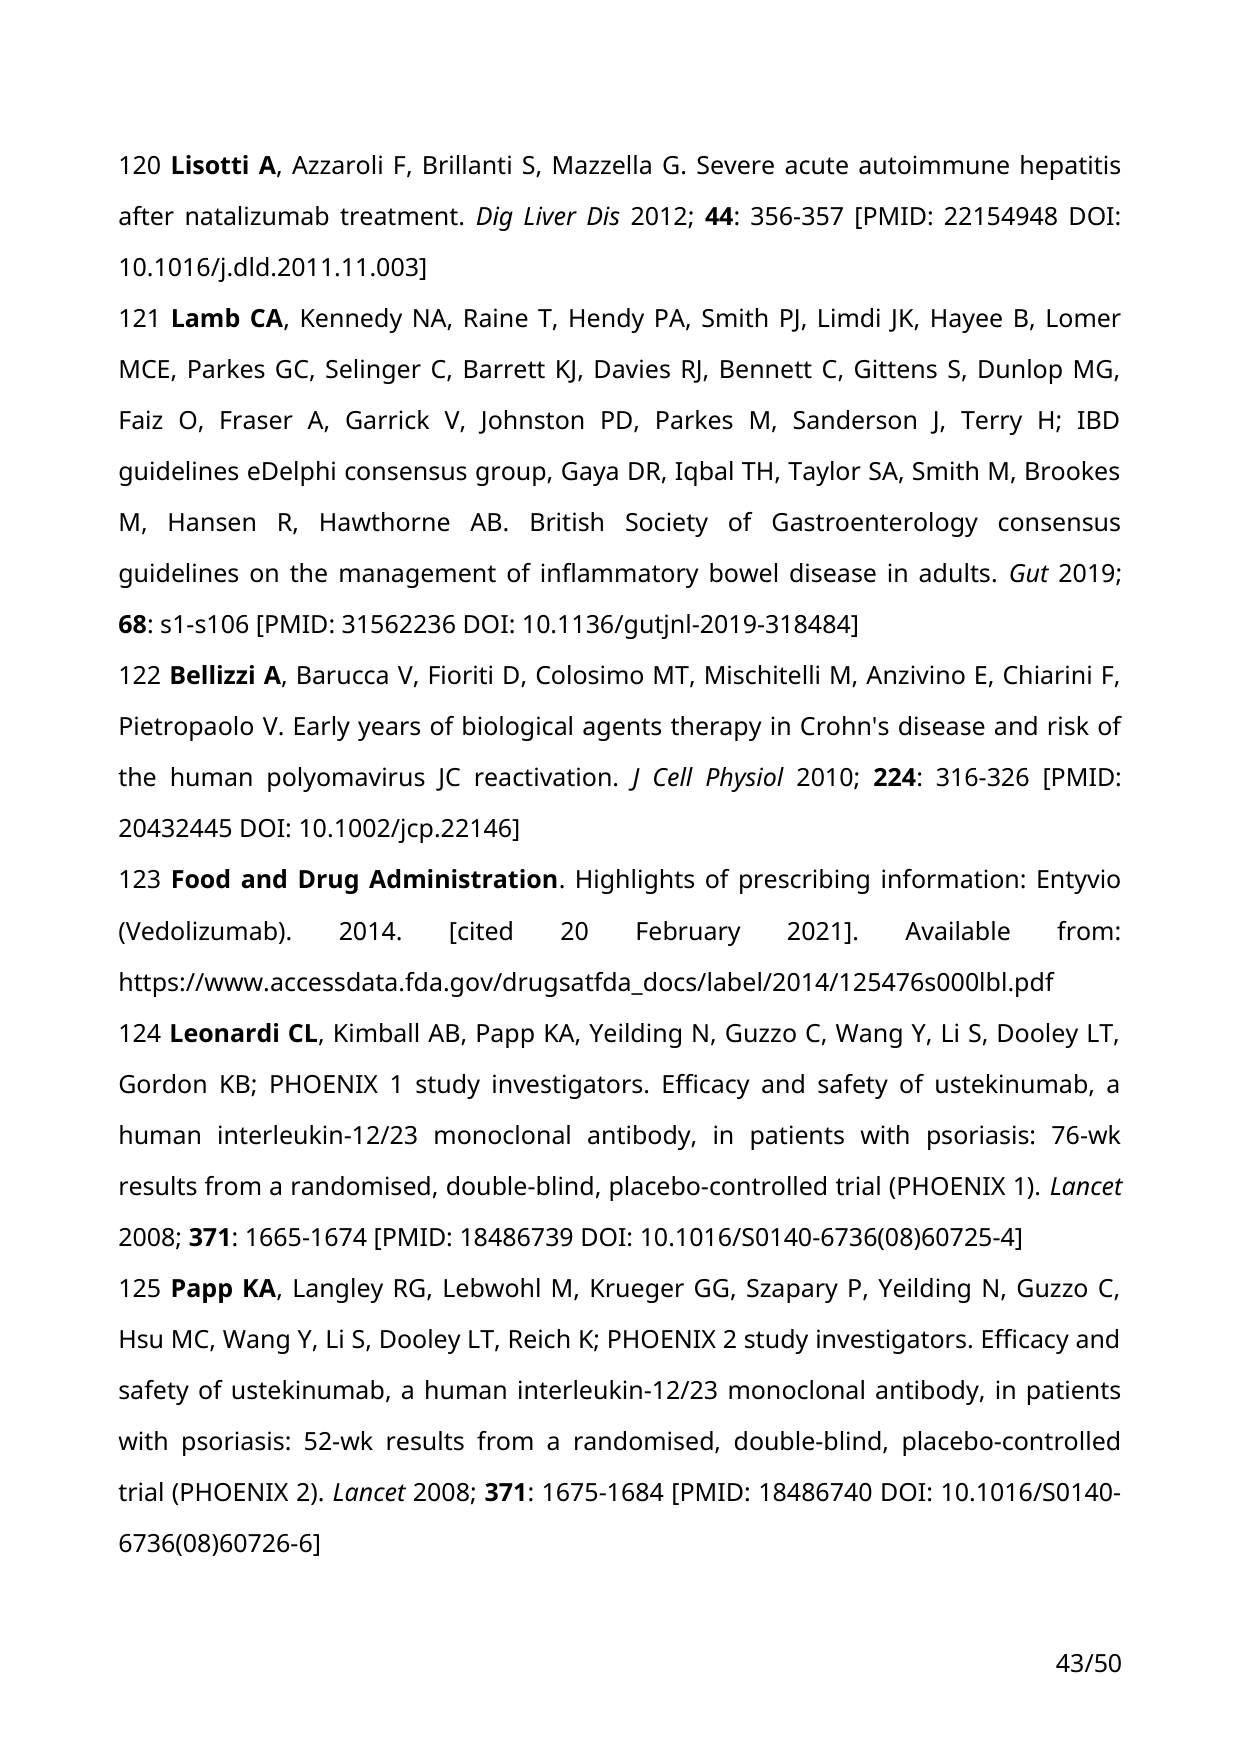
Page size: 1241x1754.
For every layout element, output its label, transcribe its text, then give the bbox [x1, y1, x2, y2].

text 120 Lisotti A, Azzaroli F, Brillanti S, Mazzella G. Severe acute autoimmune hepatitis after natalizumab treatment. Dig Liver Dis 2012; 44: 356-357 [PMID: 22154948 DOI: 10.1016/j.dld.2011.11.003] [118, 148, 1122, 284]
text 122 Bellizzi A, Barucca V, Fioriti D, Colosimo MT, Mischitelli M, Anzivino E, Chiarini F, Pietropaolo V. Early years of biological agents therapy in Crohn's disease and risk of the human polyomavirus JC reactivation. J Cell Physiol 2010; 224: 316-326 [PMID: 20432445 DOI: 10.1002/jcp.22146] [118, 658, 1122, 845]
text 123 Food and Drug Administration. Highlights of prescribing information: Entyvio (Vedolizumab). 2014. [cited 20 February 2021]. Available from: https://www.accessdata.fda.gov/drugsatfda_docs/label/2014/125476s000lbl.pdf [118, 862, 1122, 998]
text 124 Leonardi CL, Kimball AB, Papp KA, Yeilding N, Guzzo C, Wang Y, Li S, Dooley LT, Gordon KB; PHOENIX 1 study investigators. Efficacy and safety of ustekinumab, a human interleukin-12/23 monoclonal antibody, in patients with psoriasis: 76-wk results from a randomised, double-blind, placebo-controlled trial (PHOENIX 1). Lancet 2008; 371: 1665-1674 [PMID: 18486739 DOI: 10.1016/S0140-6736(08)60725-4] [118, 1015, 1122, 1253]
text 125 Papp KA, Langley RG, Lebwohl M, Krueger GG, Szapary P, Yeilding N, Guzzo C, Hsu MC, Wang Y, Li S, Dooley LT, Reich K; PHOENIX 2 study investigators. Efficacy and safety of ustekinumab, a human interleukin-12/23 monoclonal antibody, in patients with psoriasis: 52-wk results from a randomised, double-blind, placebo-controlled trial (PHOENIX 2). Lancet 2008; 371: 1675-1684 [PMID: 18486740 DOI: 10.1016/S0140-6736(08)60726-6] [118, 1271, 1122, 1560]
text 121 Lamb CA, Kennedy NA, Raine T, Hendy PA, Smith PJ, Limdi JK, Hayee B, Lomer MCE, Parkes GC, Selinger C, Barrett KJ, Davies RJ, Bennett C, Gittens S, Dunlop MG, Faiz O, Fraser A, Garrick V, Johnston PD, Parkes M, Sanderson J, Terry H; IBD guidelines eDelphi consensus group, Gaya DR, Iqbal TH, Taylor SA, Smith M, Brookes M, Hansen R, Hawthorne AB. British Society of Gastroenterology consensus guidelines on the management of inflammatory bowel disease in adults. Gut 2019; 68: s1-s106 [PMID: 31562236 DOI: 10.1136/gutjnl-2019-318484] [118, 301, 1122, 641]
